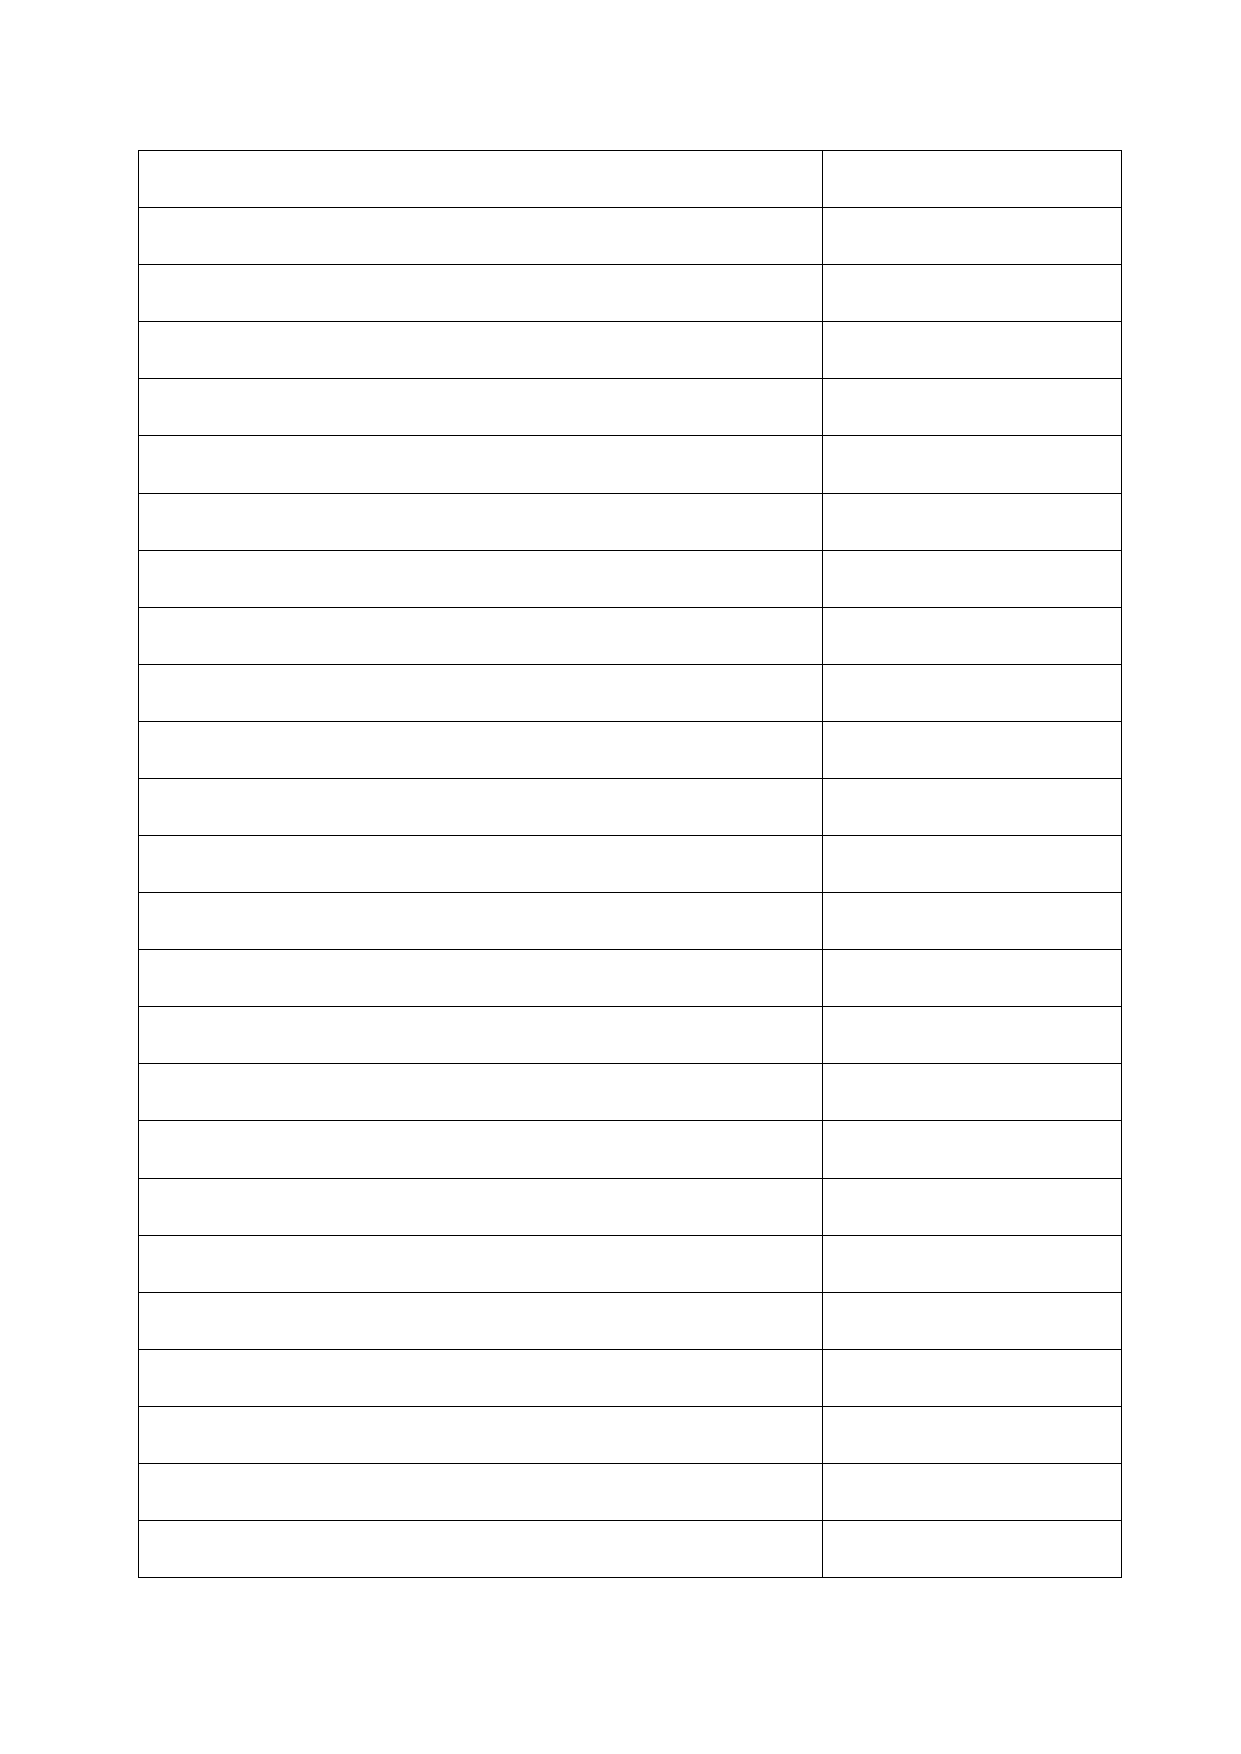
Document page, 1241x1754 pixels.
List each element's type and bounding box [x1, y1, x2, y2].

table_cell [823, 436, 1121, 492]
table_cell [823, 1236, 1121, 1292]
table_cell [823, 1007, 1121, 1063]
table_cell [823, 1064, 1121, 1120]
table_cell [139, 779, 822, 835]
table_cell [139, 1236, 822, 1292]
table_cell [139, 1521, 822, 1577]
table_cell [139, 893, 822, 949]
table_cell [823, 665, 1121, 721]
table_cell [139, 1007, 822, 1063]
table_cell [139, 1179, 822, 1234]
table_cell [139, 722, 822, 778]
table_cell [823, 893, 1121, 949]
table_cell [823, 322, 1121, 378]
table_cell [139, 494, 822, 549]
table_cell [823, 1293, 1121, 1349]
table_cell [823, 379, 1121, 435]
table_cell [823, 151, 1121, 207]
table_cell [823, 551, 1121, 607]
table_cell [139, 950, 822, 1006]
table_cell [823, 265, 1121, 321]
table_cell [823, 1179, 1121, 1234]
table_cell [823, 494, 1121, 549]
table_cell [139, 608, 822, 664]
table_cell [139, 1350, 822, 1406]
table_cell [823, 1407, 1121, 1463]
table_cell [139, 208, 822, 264]
table_cell [139, 1293, 822, 1349]
table_cell [823, 1464, 1121, 1520]
table_cell [823, 1521, 1121, 1577]
table_cell [139, 436, 822, 492]
table_cell [139, 1407, 822, 1463]
table_cell [139, 151, 822, 207]
table_cell [823, 608, 1121, 664]
table_cell [139, 551, 822, 607]
table_cell [823, 950, 1121, 1006]
table_cell [139, 322, 822, 378]
table_cell [139, 665, 822, 721]
table_cell [823, 722, 1121, 778]
table_cell [823, 779, 1121, 835]
table_cell [139, 836, 822, 892]
table_cell [823, 1350, 1121, 1406]
table_cell [823, 208, 1121, 264]
table_cell [139, 1064, 822, 1120]
table_cell [139, 1464, 822, 1520]
table_cell [139, 265, 822, 321]
table_cell [823, 1121, 1121, 1177]
table_cell [823, 836, 1121, 892]
table_cell [139, 1121, 822, 1177]
table_cell [139, 379, 822, 435]
